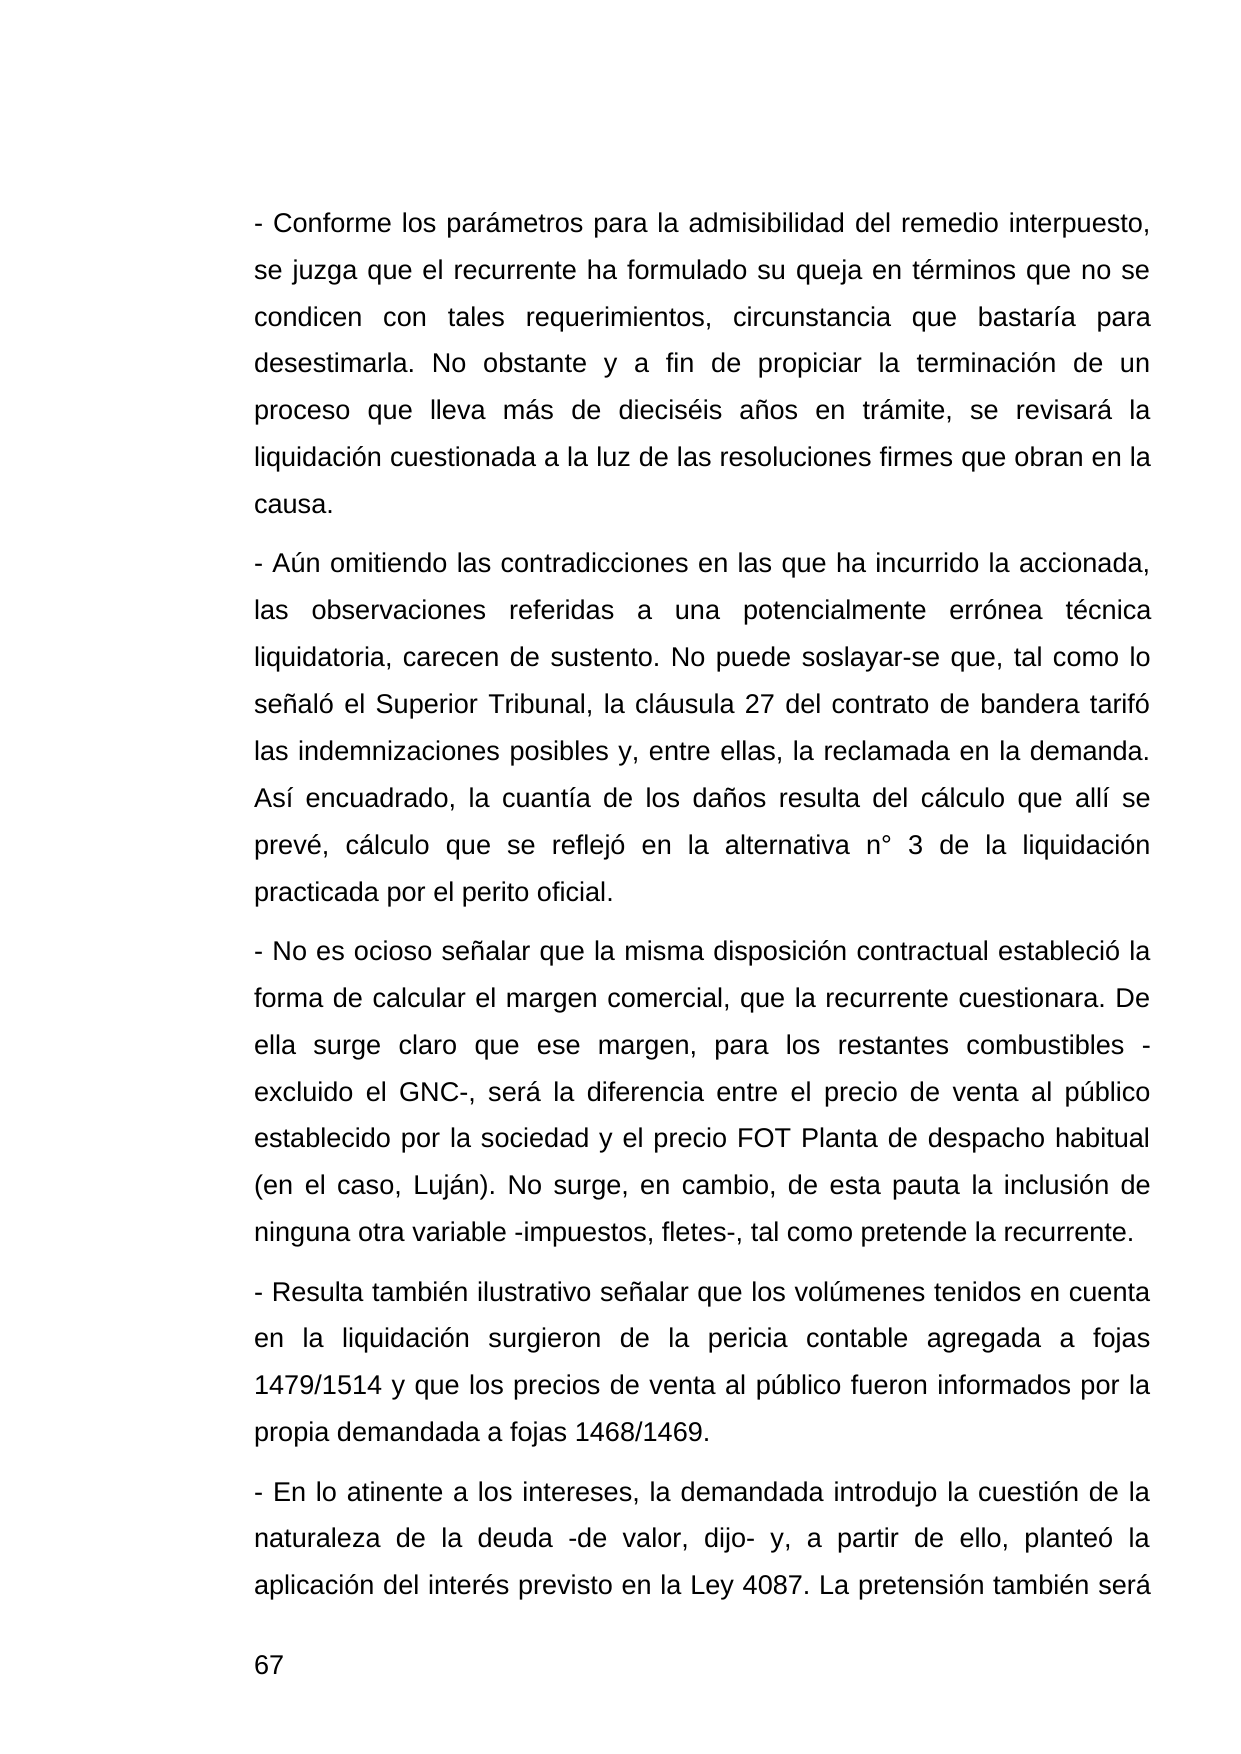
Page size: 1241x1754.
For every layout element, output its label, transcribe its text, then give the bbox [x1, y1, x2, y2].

text - No es ocioso señalar que la misma disposición contractual estableció la forma de calcular el margen comercial, que la recurrente cuestionara. De ella surge claro que ese margen, para los restantes combustibles -excluido el GNC-, será la diferencia entre el precio de venta al público establecido por la sociedad y el precio FOT Planta de despacho habitual (en el caso, Luján). No surge, en cambio, de esta pauta la inclusión de ninguna otra variable -impuestos, fletes-, tal como pretende la recurrente. [254, 935, 1152, 1247]
text - Resulta también ilustrativo señalar que los volúmenes tenidos en cuenta en la liquidación surgieron de la pericia contable agregada a fojas 1479/1514 y que los precios de venta al público fueron informados por la propia demandada a fojas 1468/1469. [254, 1276, 1152, 1447]
text - Aún omitiendo las contradicciones en las que ha incurrido la accionada, las observaciones referidas a una potencialmente errónea técnica liquidatoria, carecen de sustento. No puede soslayar-se que, tal como lo señaló el Superior Tribunal, la cláusula 27 del contrato de bandera tarifó las indemnizaciones posibles y, entre ellas, la reclamada en la demanda. Así encuadrado, la cuantía de los daños resulta del cálculo que allí se prevé, cálculo que se reflejó en la alternativa n° 3 de la liquidación practicada por el perito oficial. [254, 547, 1152, 907]
text - Conforme los parámetros para la admisibilidad del remedio interpuesto, se juzga que el recurrente ha formulado su queja en términos que no se condicen con tales requerimientos, circunstancia que bastaría para desestimarla. No obstante y a fin de propiciar la terminación de un proceso que lleva más de dieciséis años en trámite, se revisará la liquidación cuestionada a la luz de las resoluciones firmes que obran en la causa. [254, 207, 1152, 519]
